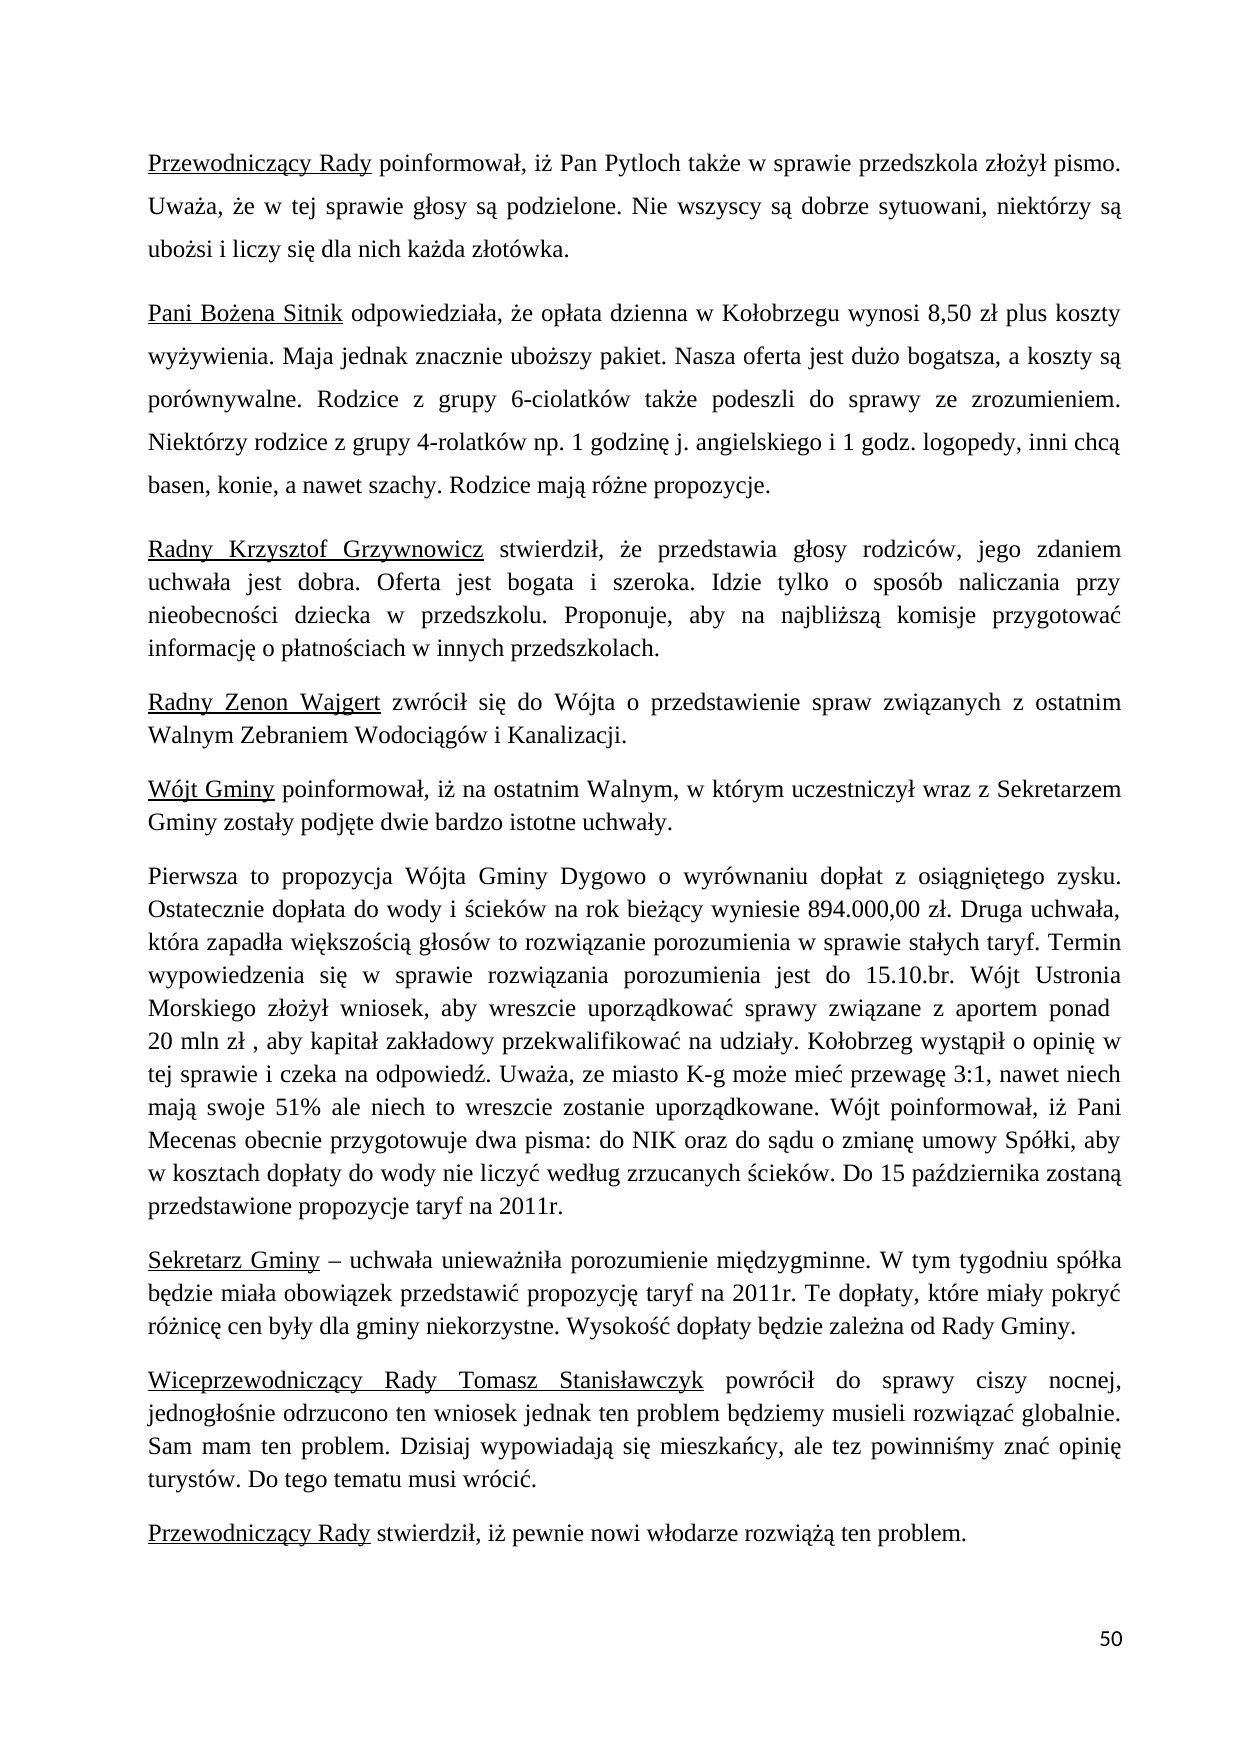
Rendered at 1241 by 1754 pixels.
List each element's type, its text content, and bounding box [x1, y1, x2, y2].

text Radny Krzysztof Grzywnowicz stwierdził, że przedstawia głosy rodziców, jego zdaniem uchwała jest dobra. Oferta jest bogata i szeroka. Idzie tylko o sposób naliczania przy nieobecności dziecka w przedszkolu. Proponuje, aby na najbliższą komisje przygotować informację o płatnościach w innych przedszkolach. [148, 534, 1122, 662]
text Pierwsza to propozycja Wójta Gminy Dygowo o wyrównaniu dopłat z osiągniętego zysku. Ostatecznie dopłata do wody i ścieków na rok bieżący wyniesie 894.000,00 zł. Druga uchwała, która zapadła większością głosów to rozwiązanie porozumienia w sprawie stałych taryf. Termin wypowiedzenia się w sprawie rozwiązania porozumienia jest do 15.10.br. Wójt Ustronia Morskiego złożył wniosek, aby wreszcie uporządkować sprawy związane z aportem ponad 20 mln zł , aby kapitał zakładowy przekwalifikować na udziały. Kołobrzeg wystąpił o opinię w tej sprawie i czeka na odpowiedź. Uważa, ze miasto K-g może mieć przewagę 3:1, nawet niech mają swoje 51% ale niech to wreszcie zostanie uporządkowane. Wójt poinformował, iż Pani Mecenas obecnie przygotowuje dwa pisma: do NIK oraz do sądu o zmianę umowy Spółki, aby w kosztach dopłaty do wody nie liczyć według zrzucanych ścieków. Do 15 października zostaną przedstawione propozycje taryf na 2011r. [148, 861, 1122, 1220]
text Pani Bożena Sitnik odpowiedziała, że opłata dzienna w Kołobrzegu wynosi 8,50 zł plus koszty wyżywienia. Maja jednak znacznie uboższy pakiet. Nasza oferta jest dużo bogatsza, a koszty są porównywalne. Rodzice z grupy 6-ciolatków także podeszli do sprawy ze zrozumieniem. Niektórzy rodzice z grupy 4-rolatków np. 1 godzinę j. angielskiego i 1 godz. logopedy, inni chcą basen, konie, a nawet szachy. Rodzice mają różne propozycje. [148, 298, 1122, 499]
text Wiceprzewodniczący Rady Tomasz Stanisławczyk powrócił do sprawy ciszy nocnej, jednogłośnie odrzucono ten wniosek jednak ten problem będziemy musieli rozwiązać globalnie. Sam mam ten problem. Dzisiaj wypowiadają się mieszkańcy, ale tez powinniśmy znać opinię turystów. Do tego tematu musi wrócić. [148, 1365, 1122, 1493]
text Wójt Gminy poinformował, iż na ostatnim Walnym, w którym uczestniczył wraz z Sekretarzem Gminy zostały podjęte dwie bardzo istotne uchwały. [148, 774, 1122, 836]
text Sekretarz Gminy – uchwała unieważniła porozumienie międzygminne. W tym tygodniu spółka będzie miała obowiązek przedstawić propozycję taryf na 2011r. Te dopłaty, które miały pokryć różnicę cen były dla gminy niekorzystne. Wysokość dopłaty będzie zależna od Rady Gminy. [148, 1245, 1122, 1340]
text Przewodniczący Rady stwierdził, iż pewnie nowi włodarze rozwiążą ten problem. [148, 1518, 1122, 1547]
text Przewodniczący Rady poinformował, iż Pan Pytloch także w sprawie przedszkola złożył pismo. Uważa, że w tej sprawie głosy są podzielone. Nie wszyscy są dobrze sytuowani, niektórzy są ubożsi i liczy się dla nich każda złotówka. [148, 148, 1122, 263]
text Radny Zenon Wajgert zwrócił się do Wójta o przedstawienie spraw związanych z ostatnim Walnym Zebraniem Wodociągów i Kanalizacji. [148, 687, 1122, 749]
